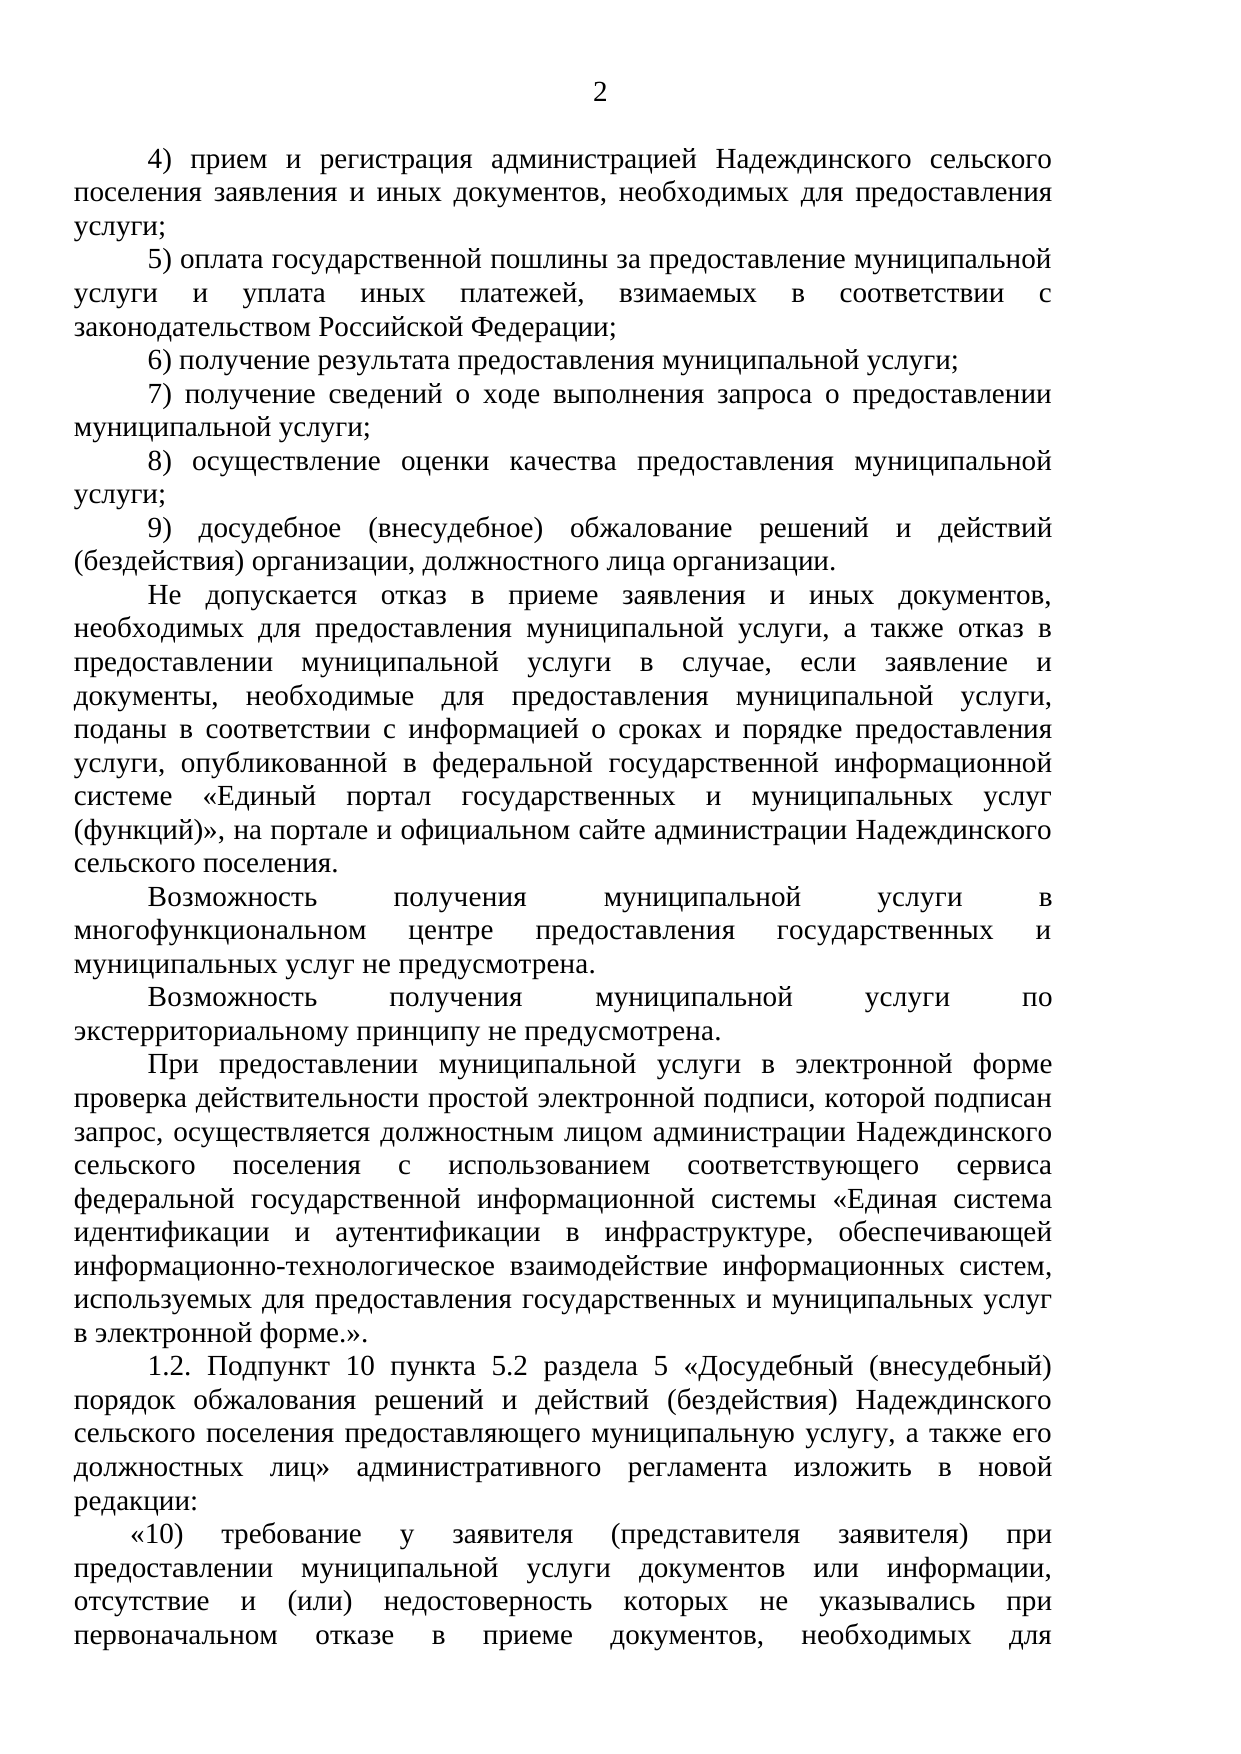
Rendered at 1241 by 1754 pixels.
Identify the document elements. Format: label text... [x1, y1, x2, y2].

text 7) получение сведений о ходе выполнения запроса о предоставлении муниципальной услуги; [74, 376, 1053, 443]
text 9) досудебное (внесудебное) обжалование решений и действий (бездействия) организации, должностного лица организации. [74, 510, 1053, 577]
text 8) осуществление оценки качества предоставления муниципальной услуги; [74, 443, 1053, 510]
text 1.2. Подпункт 10 пункта 5.2 раздела 5 «Досудебный (внесудебный) порядок обжалования решений и действий (бездействия) Надеждинского сельского поселения предоставляющего муниципальную услугу, а также его должностных лиц» административного регламента изложить в новой редакции: [74, 1348, 1053, 1516]
text Возможность получения муниципальной услуги в многофункциональном центре предоставления государственных и муниципальных услуг не предусмотрена. [74, 879, 1053, 979]
text 4) прием и регистрация администрацией Надеждинского сельского поселения заявления и иных документов, необходимых для предоставления услуги; [74, 141, 1053, 242]
text Не допускается отказ в приеме заявления и иных документов, необходимых для предоставления муниципальной услуги, а также отказ в предоставлении муниципальной услуги в случае, если заявление и документы, необходимые для предоставления муниципальной услуги, поданы в соответствии с информацией о сроках и порядке предоставления услуги, опубликованной в федеральной государственной информационной системе «Единый портал государственных и муниципальных услуг (функций)», на портале и официальном сайте администрации Надеждинского сельского поселения. [74, 577, 1053, 879]
text 6) получение результата предоставления муниципальной услуги; [74, 342, 1053, 376]
text При предоставлении муниципальной услуги в электронной форме проверка действительности простой электронной подписи, которой подписан запрос, осуществляется должностным лицом администрации Надеждинского сельского поселения с использованием соответствующего сервиса федеральной государственной информационной системы «Единая система идентификации и аутентификации в инфраструктуре, обеспечивающей информационно-технологическое взаимодействие информационных систем, используемых для предоставления государственных и муниципальных услуг в электронной форме.». [74, 1047, 1053, 1348]
text Возможность получения муниципальной услуги по экстерриториальному принципу не предусмотрена. [74, 979, 1053, 1047]
text 5) оплата государственной пошлины за предоставление муниципальной услуги и уплата иных платежей, взимаемых в соответствии с законодательством Российской Федерации; [74, 242, 1053, 342]
